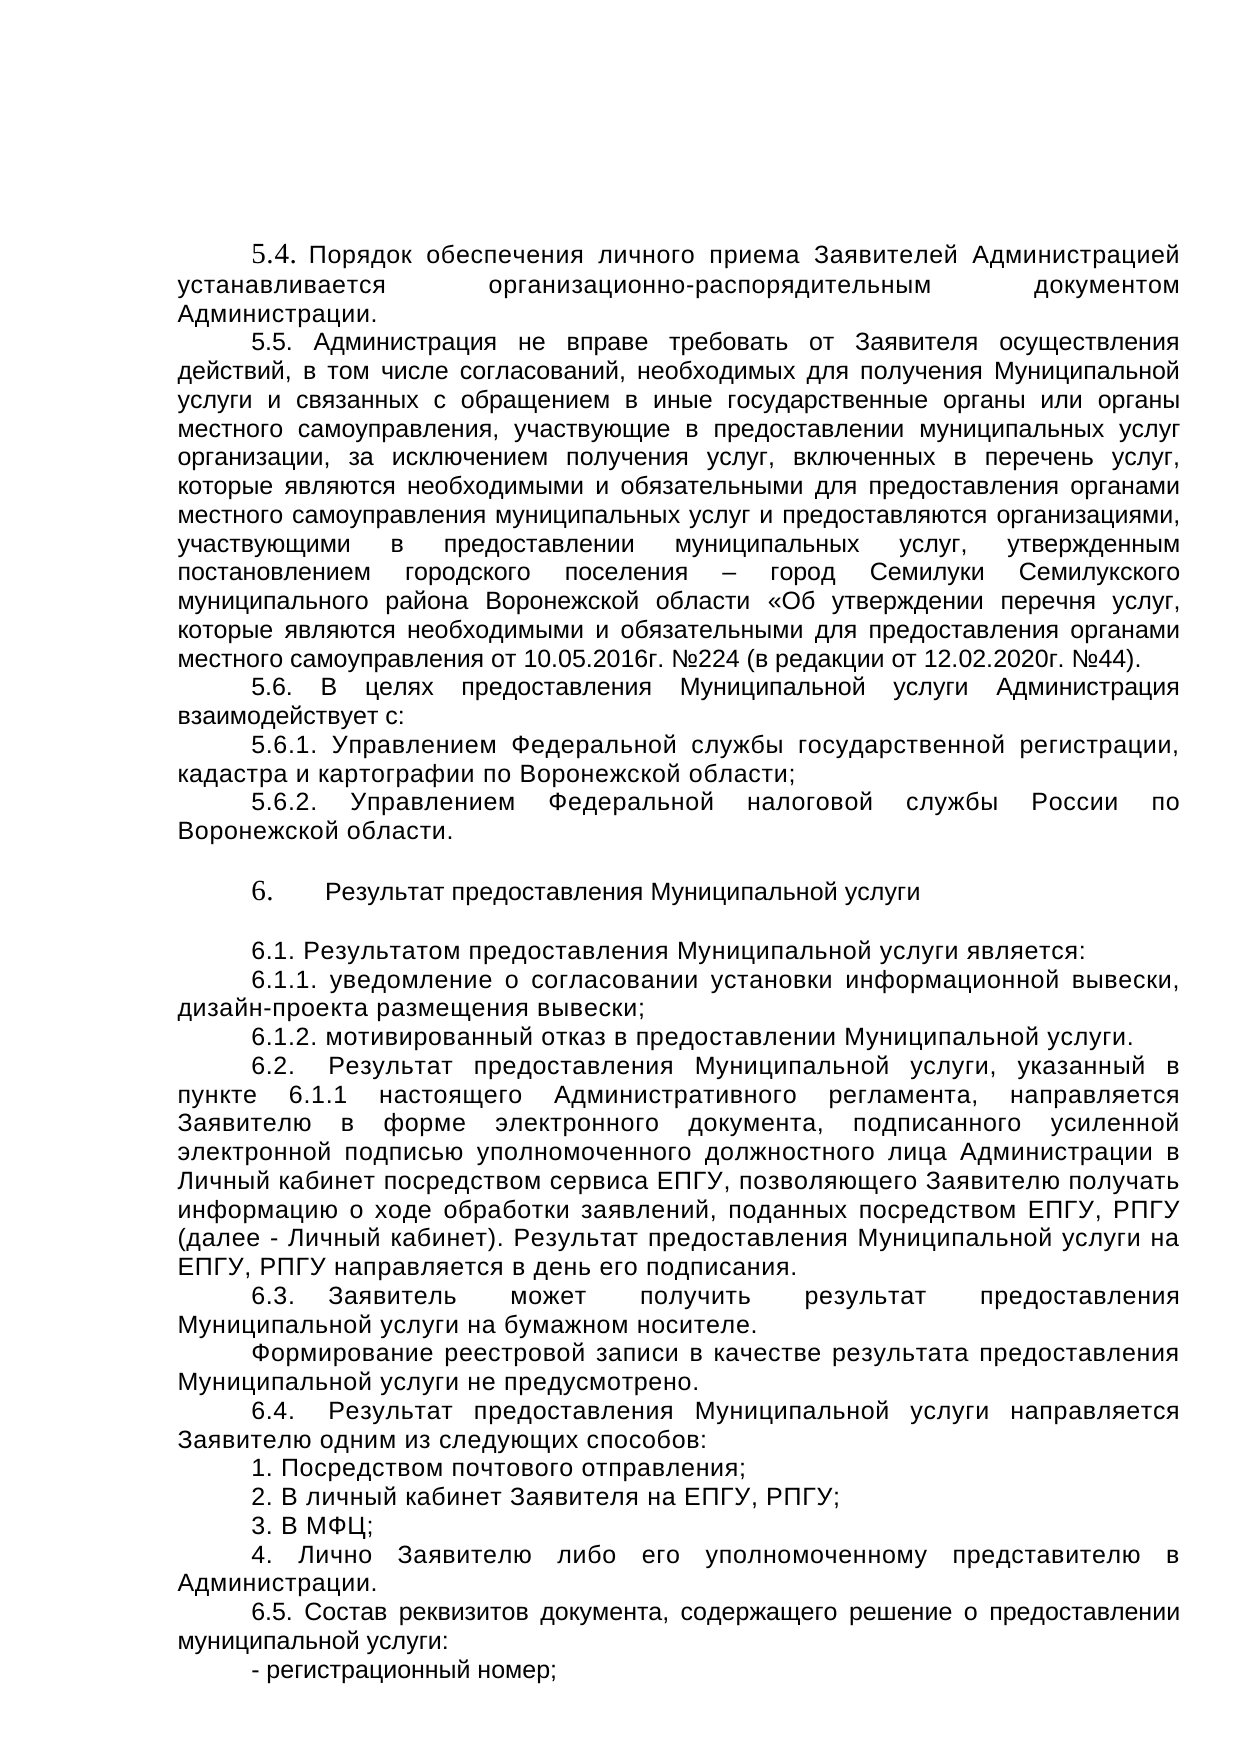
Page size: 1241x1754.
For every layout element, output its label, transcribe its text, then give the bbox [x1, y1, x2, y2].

text - регистрационный номер; [177, 1654, 1181, 1683]
list Заявитель может получить результат предоставления Муниципальной услуги на бумажном носителе. [177, 1281, 1181, 1338]
text 3. В МФЦ; [177, 1511, 1181, 1539]
text 6.5. Состав реквизитов документа, содержащего решение о предоставлении муниципальной услуги: [177, 1597, 1181, 1654]
text 5.5. Администрация не вправе требовать от Заявителя осуществления действий, в том числе согласований, необходимых для получения Муниципальной услуги и связанных с обращением в иные государственные органы или органы местного самоуправления, участвующие в предоставлении муниципальных услуг организации, за исключением получения услуг, включенных в перечень услуг, которые являются необходимыми и обязательными для предоставления органами местного самоуправления муниципальных услуг и предоставляются организациями, участвующими в предоставлении муниципальных услуг, утвержденным постановлением городского поселения – город Семилуки Семилукского муниципального района Воронежской области «Об утверждении перечня услуг, которые являются необходимыми и обязательными для предоставления органами местного самоуправления от 10.05.2016г. №224 (в редакции от 12.02.2020г. №44). [177, 327, 1181, 672]
text Формирование реестровой записи в качестве результата предоставления Муниципальной услуги не предусмотрено. [177, 1338, 1181, 1396]
text 5.6.1. Управлением Федеральной службы государственной регистрации, кадастра и картографии по Воронежской области; [177, 730, 1181, 787]
text 6.1.2. мотивированный отказ в предоставлении Муниципальной услуги. [177, 1022, 1181, 1051]
text 6.1.1. уведомление о согласовании установки информационной вывески, дизайн-проекта размещения вывески; [177, 964, 1181, 1022]
text 5.6. В целях предоставления Муниципальной услуги Администрация взаимодействует с: [177, 672, 1181, 730]
text 2. В личный кабинет Заявителя на ЕПГУ, РПГУ; [177, 1482, 1181, 1511]
list Порядок обеспечения личного приема Заявителей Администрацией устанавливается организационно-распорядительным документом Администрации. [177, 236, 1181, 327]
list Результат предоставления Муниципальной услуги направляется Заявителю одним из следующих способов: [177, 1396, 1181, 1453]
text 6.1. Результатом предоставления Муниципальной услуги является: [177, 936, 1181, 964]
text 5.6.2. Управлением Федеральной налоговой службы России по Воронежской области. [177, 787, 1181, 845]
list Результат предоставления Муниципальной услуги [177, 873, 1181, 907]
text 1. Посредством почтового отправления; [177, 1453, 1181, 1482]
list Результат предоставления Муниципальной услуги, указанный в пункте 6.1.1 настоящего Административного регламента, направляется Заявителю в форме электронного документа, подписанного усиленной электронной подписью уполномоченного должностного лица Администрации в Личный кабинет посредством сервиса ЕПГУ, позволяющего Заявителю получать информацию о ходе обработки заявлений, поданных посредством ЕПГУ, РПГУ (далее - Личный кабинет). Результат предоставления Муниципальной услуги на ЕПГУ, РПГУ направляется в день его подписания. [177, 1051, 1181, 1281]
text 4. Лично Заявителю либо его уполномоченному представителю в Администрации. [177, 1539, 1181, 1597]
